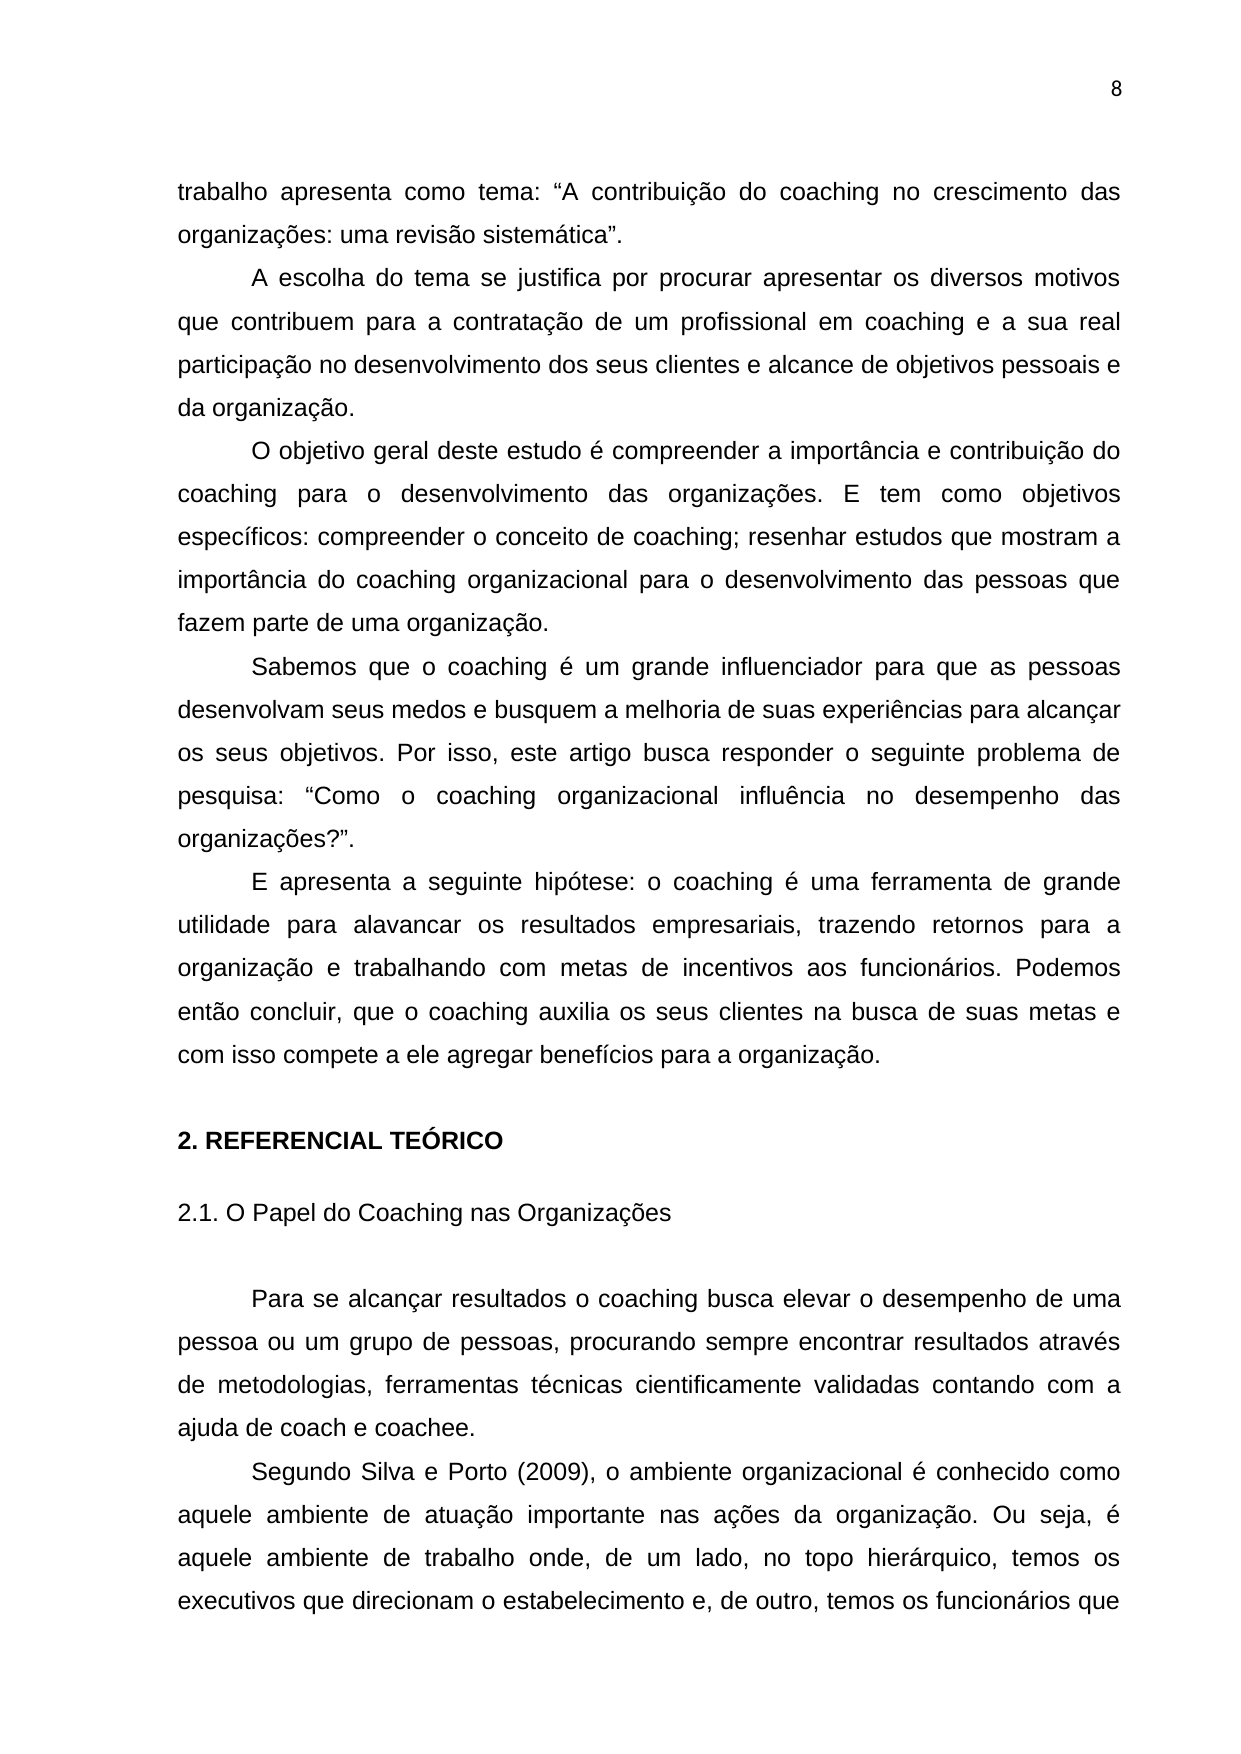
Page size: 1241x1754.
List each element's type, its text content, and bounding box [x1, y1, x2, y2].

subtitle 2.1. O Papel do Coaching nas Organizações [177, 1198, 1122, 1227]
subtitle 2. REFERENCIAL TEÓRICO [177, 1126, 1122, 1155]
text Para se alcançar resultados o coaching busca elevar o desempenho de uma pessoa ou um grupo de pessoas, procurando sempre encontrar resultados através de metodologias, ferramentas técnicas cientificamente validadas contando com a ajuda de coach e coachee. [177, 1284, 1122, 1442]
text O objetivo geral deste estudo é compreender a importância e contribuição do coaching para o desenvolvimento das organizações. E tem como objetivos específicos: compreender o conceito de coaching; resenhar estudos que mostram a importância do coaching organizacional para o desenvolvimento das pessoas que fazem parte de uma organização. [177, 436, 1122, 637]
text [177, 177, 1122, 249]
text Sabemos que o coaching é um grande influenciador para que as pessoas desenvolvam seus medos e busquem a melhoria de suas experiências para alcançar os seus objetivos. Por isso, este artigo busca responder o seguinte problema de pesquisa: “Como o coaching organizacional influência no desempenho das organizações?”. [177, 652, 1122, 853]
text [177, 1457, 1122, 1615]
text A escolha do tema se justifica por procurar apresentar os diversos motivos que contribuem para a contratação de um profissional em coaching e a sua real participação no desenvolvimento dos seus clientes e alcance de objetivos pessoais e da organização. [177, 263, 1122, 422]
text E apresenta a seguinte hipótese: o coaching é uma ferramenta de grande utilidade para alavancar os resultados empresariais, trazendo retornos para a organização e trabalhando com metas de incentivos aos funcionários. Podemos então concluir, que o coaching auxilia os seus clientes na busca de suas metas e com isso compete a ele agregar benefícios para a organização. [177, 867, 1122, 1068]
